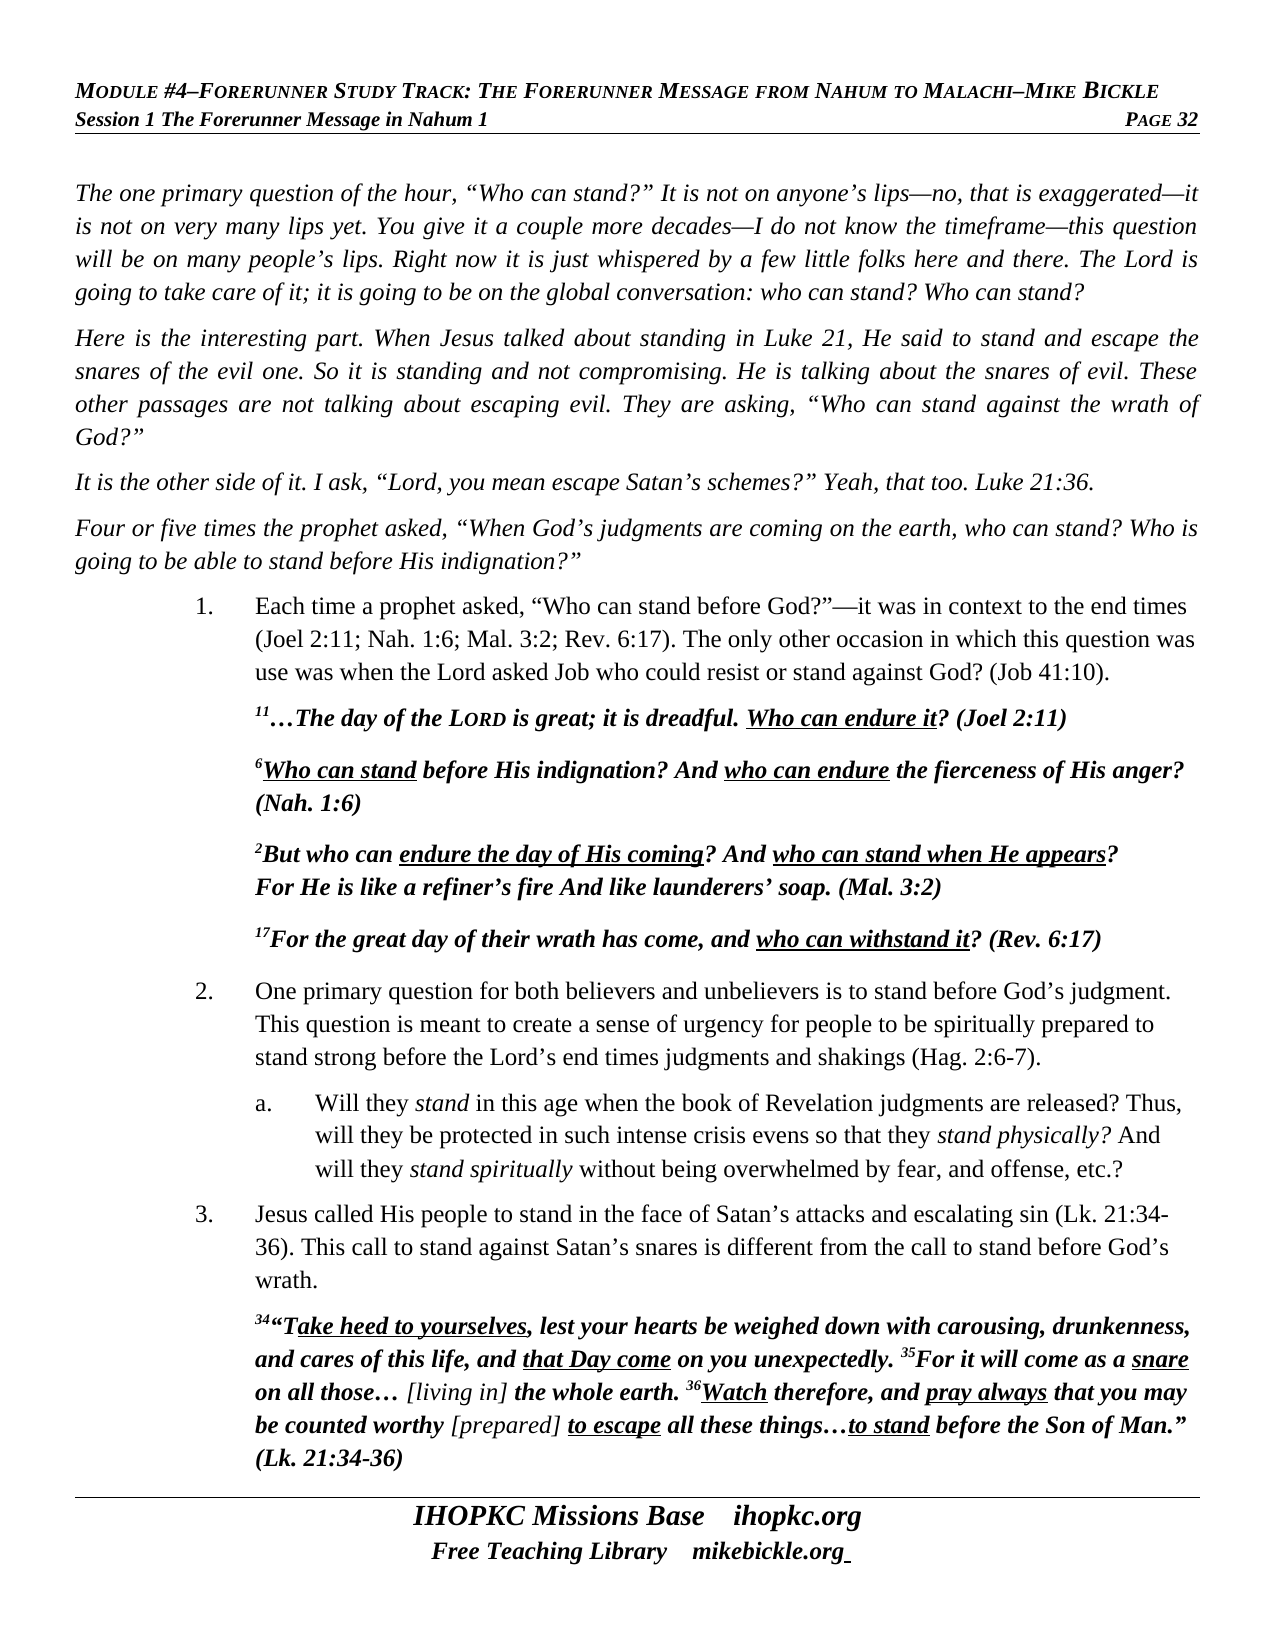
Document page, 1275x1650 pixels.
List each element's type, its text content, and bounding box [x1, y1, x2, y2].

text One primary question for both believers and unbelievers is to stand before God’s judgment. This question is meant to create a sense of urgency for people to be spiritually prepared to stand strong before the Lord’s end times judgments and shakings (Hag. 2:6-7). [195, 976, 1200, 1071]
text Four or five times the prophet asked, “When God’s judgments are coming on the earth, who can stand? Who is going to be able to stand before His indignation?” [75, 513, 1200, 574]
text 34“Take heed to yourselves, lest your hearts be weighed down with carousing, drunkenness, and cares of this life, and that Day come on you unexpectedly. 35For it will come as a snare on all those… [living in] the whole earth. 36Watch therefore, and pray always that you may be counted worthy [prepared] to escape all these things…to stand before the Son of Man.” (Lk. 21:34-36) [255, 1311, 1200, 1472]
text It is the other side of it. I ask, “Lord, you mean escape Satan’s schemes?” Yeah, that too. Luke 21:36. [75, 467, 1200, 496]
text Here is the interesting part. When Jesus talked about standing in Luke 21, He said to stand and escape the snares of the evil one. So it is standing and not compromising. He is talking about the snares of evil. These other passages are not talking about escaping evil. They are asking, “Who can stand against the wrath of God?” [75, 323, 1200, 451]
text Will they stand in this age when the book of Revelation judgments are released? Thus, will they be protected in such intense crisis evens so that they stand physically? And will they stand spiritually without being overwhelmed by fear, and offense, etc.? [255, 1088, 1200, 1182]
text 17For the great day of their wrath has come, and who can withstand it? (Rev. 6:17) [255, 924, 1200, 953]
text The one primary question of the hour, “Who can stand?” It is not on anyone’s lips—no, that is exaggerated—it is not on very many lips yet. You give it a couple more decades—I do not know the timeframe—this question will be on many people’s lips. Right now it is just whispered by a few little folks here and there. The Lord is going to take care of it; it is going to be on the global conversation: who can stand? Who can stand? [75, 178, 1200, 306]
text Jesus called His people to stand in the face of Satan’s attacks and escalating sin (Lk. 21:34-36). This call to stand against Satan’s snares is different from the call to stand before God’s wrath. [195, 1199, 1200, 1294]
text Each time a prophet asked, “Who can stand before God?”—it was in context to the end times (Joel 2:11; Nah. 1:6; Mal. 3:2; Rev. 6:17). The only other occasion in which this question was use was when the Lord asked Job who could resist or stand against God? (Job 41:10). [195, 591, 1200, 686]
text 11…The day of the Lord is great; it is dreadful. Who can endure it? (Joel 2:11) [255, 703, 1200, 732]
text 2But who can endure the day of His coming? And who can stand when He appears? For He is like a refiner’s fire And like launderers’ soap. (Mal. 3:2) [255, 839, 1200, 901]
text 6Who can stand before His indignation? And who can endure the fierceness of His anger? (Nah. 1:6) [255, 755, 1200, 816]
